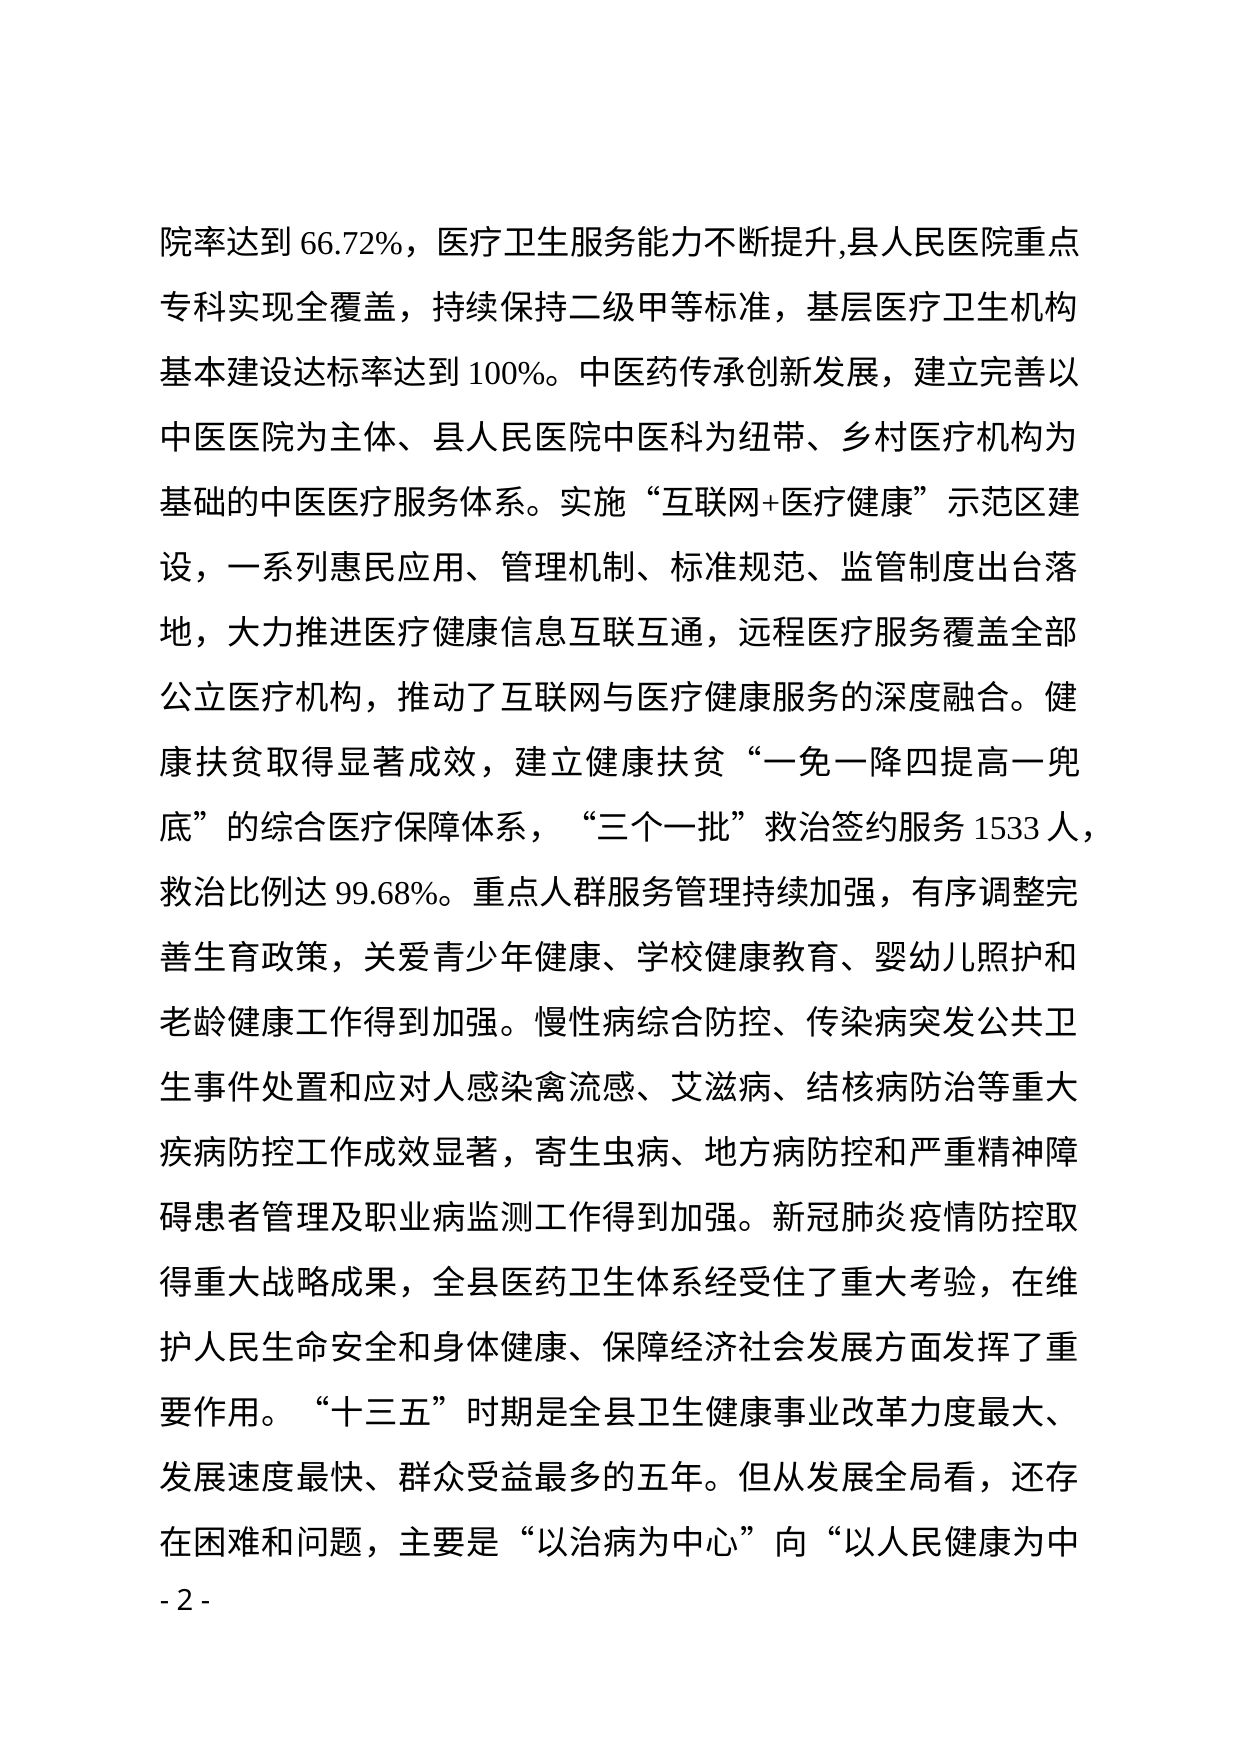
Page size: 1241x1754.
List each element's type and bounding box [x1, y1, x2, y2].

text [159, 207, 1081, 1572]
